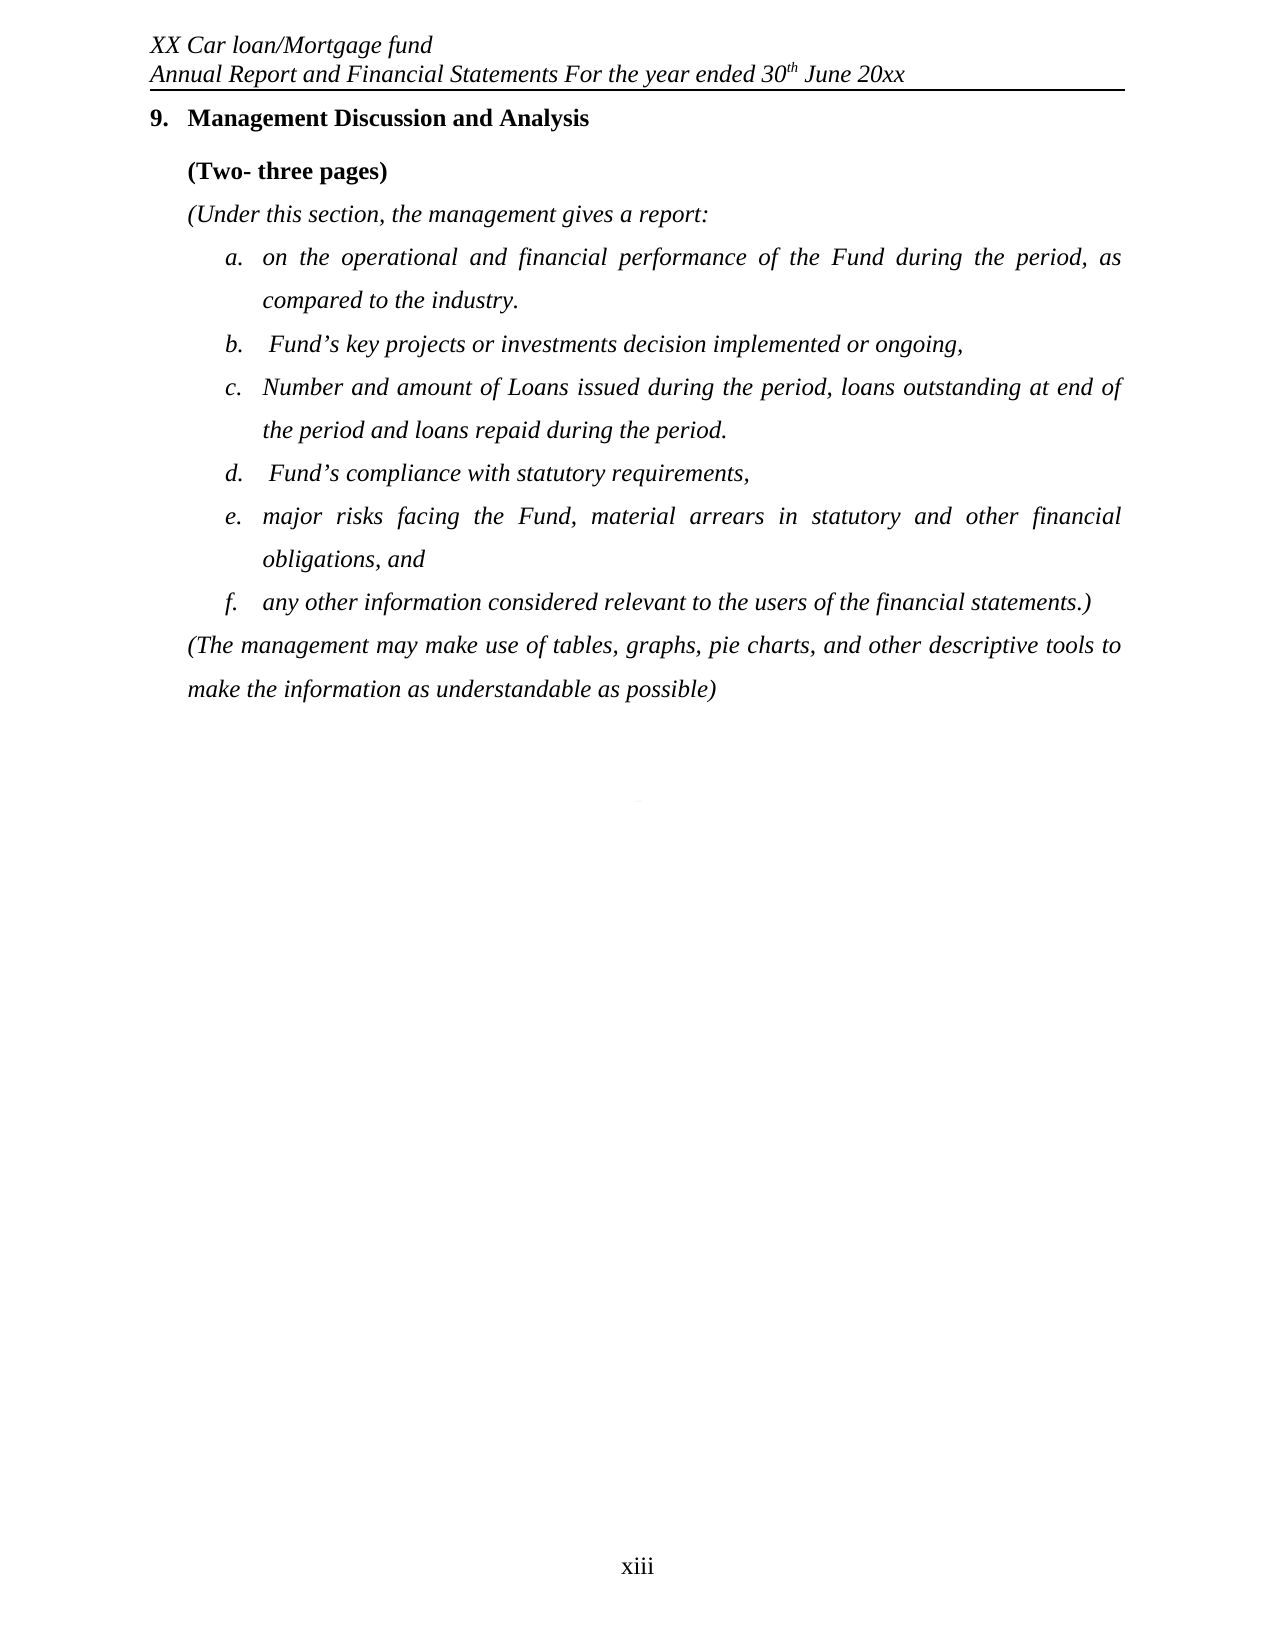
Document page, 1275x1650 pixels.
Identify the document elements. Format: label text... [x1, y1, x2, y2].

list any other information considered relevant to the users of the financial statements.) [225, 587, 1125, 616]
list Fund’s compliance with statutory requirements, [225, 458, 1125, 487]
list Number and amount of Loans issued during the period, loans outstanding at end of the period and loans repaid during the period. [225, 372, 1125, 444]
text (Under this section, the management gives a report: [150, 199, 1125, 228]
list major risks facing the Fund, material arrears in statutory and other financial obligations, and [225, 501, 1125, 573]
text (The management may make use of tables, graphs, pie charts, and other descriptive tools to make the information as understandable as possible) [187, 631, 1125, 702]
list on the operational and financial performance of the Fund during the period, as compared to the industry. [225, 242, 1125, 314]
list Fund’s key projects or investments decision implemented or ongoing, [225, 329, 1125, 357]
subtitle Management Discussion and Analysis [150, 103, 1125, 132]
text (Two- three pages) [150, 156, 1125, 185]
